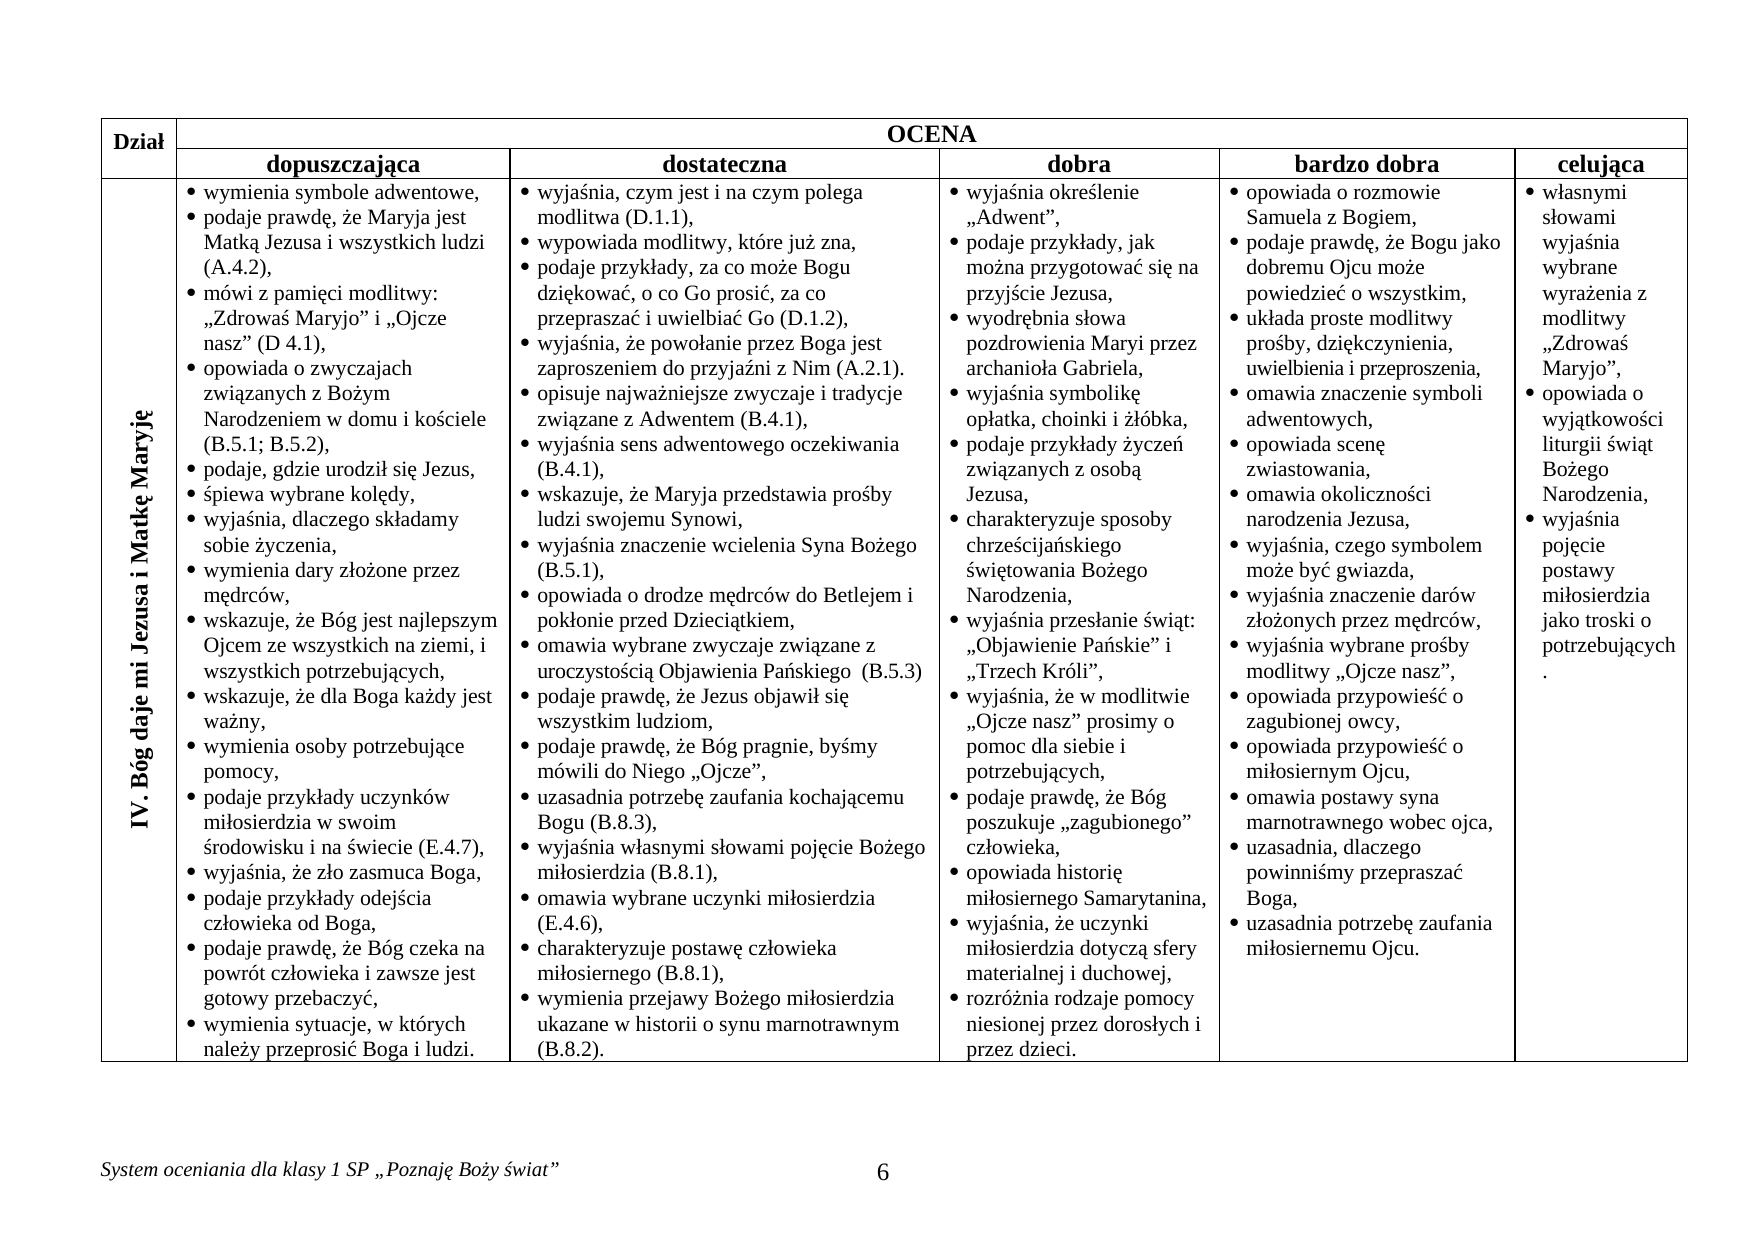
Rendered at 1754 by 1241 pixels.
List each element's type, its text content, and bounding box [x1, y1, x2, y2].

table_cell dostateczna [511, 149, 939, 178]
table_cell wymienia symbole adwentowe, podaje prawdę, że Maryja jest Matką Jezusa i wszystkich ludzi (A.4.2), mówi z pamięci modlitwy: „Zdrowaś Maryjo” i „Ojcze nasz” (D 4.1), opowiada o zwyczajach związanych z Bożym Narodzeniem w domu i kościele (B.5.1; B.5.2), podaje, gdzie urodził się Jezus, śpiewa wybrane kolędy, wyjaśnia, dlaczego składamy sobie życzenia, wymienia dary złożone przez mędrców, wskazuje, że Bóg jest najlepszym Ojcem ze wszystkich na ziemi, i wszystkich potrzebujących, wskazuje, że dla Boga każdy jest ważny, wymienia osoby potrzebujące pomocy, podaje przykłady uczynków miłosierdzia w swoim środowisku i na świecie (E.4.7), wyjaśnia, że zło zasmuca Boga, podaje przykłady odejścia człowieka od Boga, podaje prawdę, że Bóg czeka na powrót człowieka i zawsze jest gotowy przebaczyć, wymienia sytuacje, w których należy przeprosić Boga i ludzi. [177, 179, 509, 1061]
table_cell wyjaśnia, czym jest i na czym polega modlitwa (D.1.1), wypowiada modlitwy, które już zna, podaje przykłady, za co może Bogu dziękować, o co Go prosić, za co przepraszać i uwielbiać Go (D.1.2), wyjaśnia, że powołanie przez Boga jest zaproszeniem do przyjaźni z Nim (A.2.1). opisuje najważniejsze zwyczaje i tradycje związane z Adwentem (B.4.1), wyjaśnia sens adwentowego oczekiwania (B.4.1), wskazuje, że Maryja przedstawia prośby ludzi swojemu Synowi, wyjaśnia znaczenie wcielenia Syna Bożego (B.5.1), opowiada o drodze mędrców do Betlejem i pokłonie przed Dzieciątkiem, omawia wybrane zwyczaje związane z uroczystością Objawienia Pańskiego (B.5.3) podaje prawdę, że Jezus objawił się wszystkim ludziom, podaje prawdę, że Bóg pragnie, byśmy mówili do Niego „Ojcze”, uzasadnia potrzebę zaufania kochającemu Bogu (B.8.3), wyjaśnia własnymi słowami pojęcie Bożego miłosierdzia (B.8.1), omawia wybrane uczynki miłosierdzia (E.4.6), charakteryzuje postawę człowieka miłosiernego (B.8.1), wymienia przejawy Bożego miłosierdzia ukazane w historii o synu marnotrawnym (B.8.2). [511, 179, 939, 1061]
table_cell opowiada o rozmowie Samuela z Bogiem, podaje prawdę, że Bogu jako dobremu Ojcu może powiedzieć o wszystkim, układa proste modlitwy prośby, dziękczynienia, uwielbienia i przeproszenia, omawia znaczenie symboli adwentowych, opowiada scenę zwiastowania, omawia okoliczności narodzenia Jezusa, wyjaśnia, czego symbolem może być gwiazda, wyjaśnia znaczenie darów złożonych przez mędrców, wyjaśnia wybrane prośby modlitwy „Ojcze nasz”, opowiada przypowieść o zagubionej owcy, opowiada przypowieść o miłosiernym Ojcu, omawia postawy syna marnotrawnego wobec ojca, uzasadnia, dlaczego powinniśmy przepraszać Boga, uzasadnia potrzebę zaufania miłosiernemu Ojcu. [1220, 179, 1514, 1061]
table_cell IV. Bóg daje mi Jezusa i Matkę Maryję [102, 179, 176, 1061]
table_header Dział [102, 119, 176, 178]
table_cell celująca [1516, 149, 1687, 178]
table_cell dobra [940, 149, 1219, 178]
table_cell wyjaśnia określenie „Adwent”, podaje przykłady, jak można przygotować się na przyjście Jezusa, wyodrębnia słowa pozdrowienia Maryi przez archanioła Gabriela, wyjaśnia symbolikę opłatka, choinki i żłóbka, podaje przykłady życzeń związanych z osobą Jezusa, charakteryzuje sposoby chrześcijańskiego świętowania Bożego Narodzenia, wyjaśnia przesłanie świąt: „Objawienie Pańskie” i „Trzech Króli”, wyjaśnia, że w modlitwie „Ojcze nasz” prosimy o pomoc dla siebie i potrzebujących, podaje prawdę, że Bóg poszukuje „zagubionego” człowieka, opowiada historię miłosiernego Samarytanina, wyjaśnia, że uczynki miłosierdzia dotyczą sfery materialnej i duchowej, rozróżnia rodzaje pomocy niesionej przez dorosłych i przez dzieci. [940, 179, 1219, 1061]
table_cell własnymi słowami wyjaśnia wybrane wyrażenia z modlitwy „Zdrowaś Maryjo”, opowiada o wyjątkowości liturgii świąt Bożego Narodzenia, wyjaśnia pojęcie postawy miłosierdzia jako troski o potrzebujących. [1516, 179, 1687, 1061]
table_header OCENA [177, 119, 1687, 148]
table_cell bardzo dobra [1220, 149, 1514, 178]
table_cell dopuszczająca [177, 149, 509, 178]
